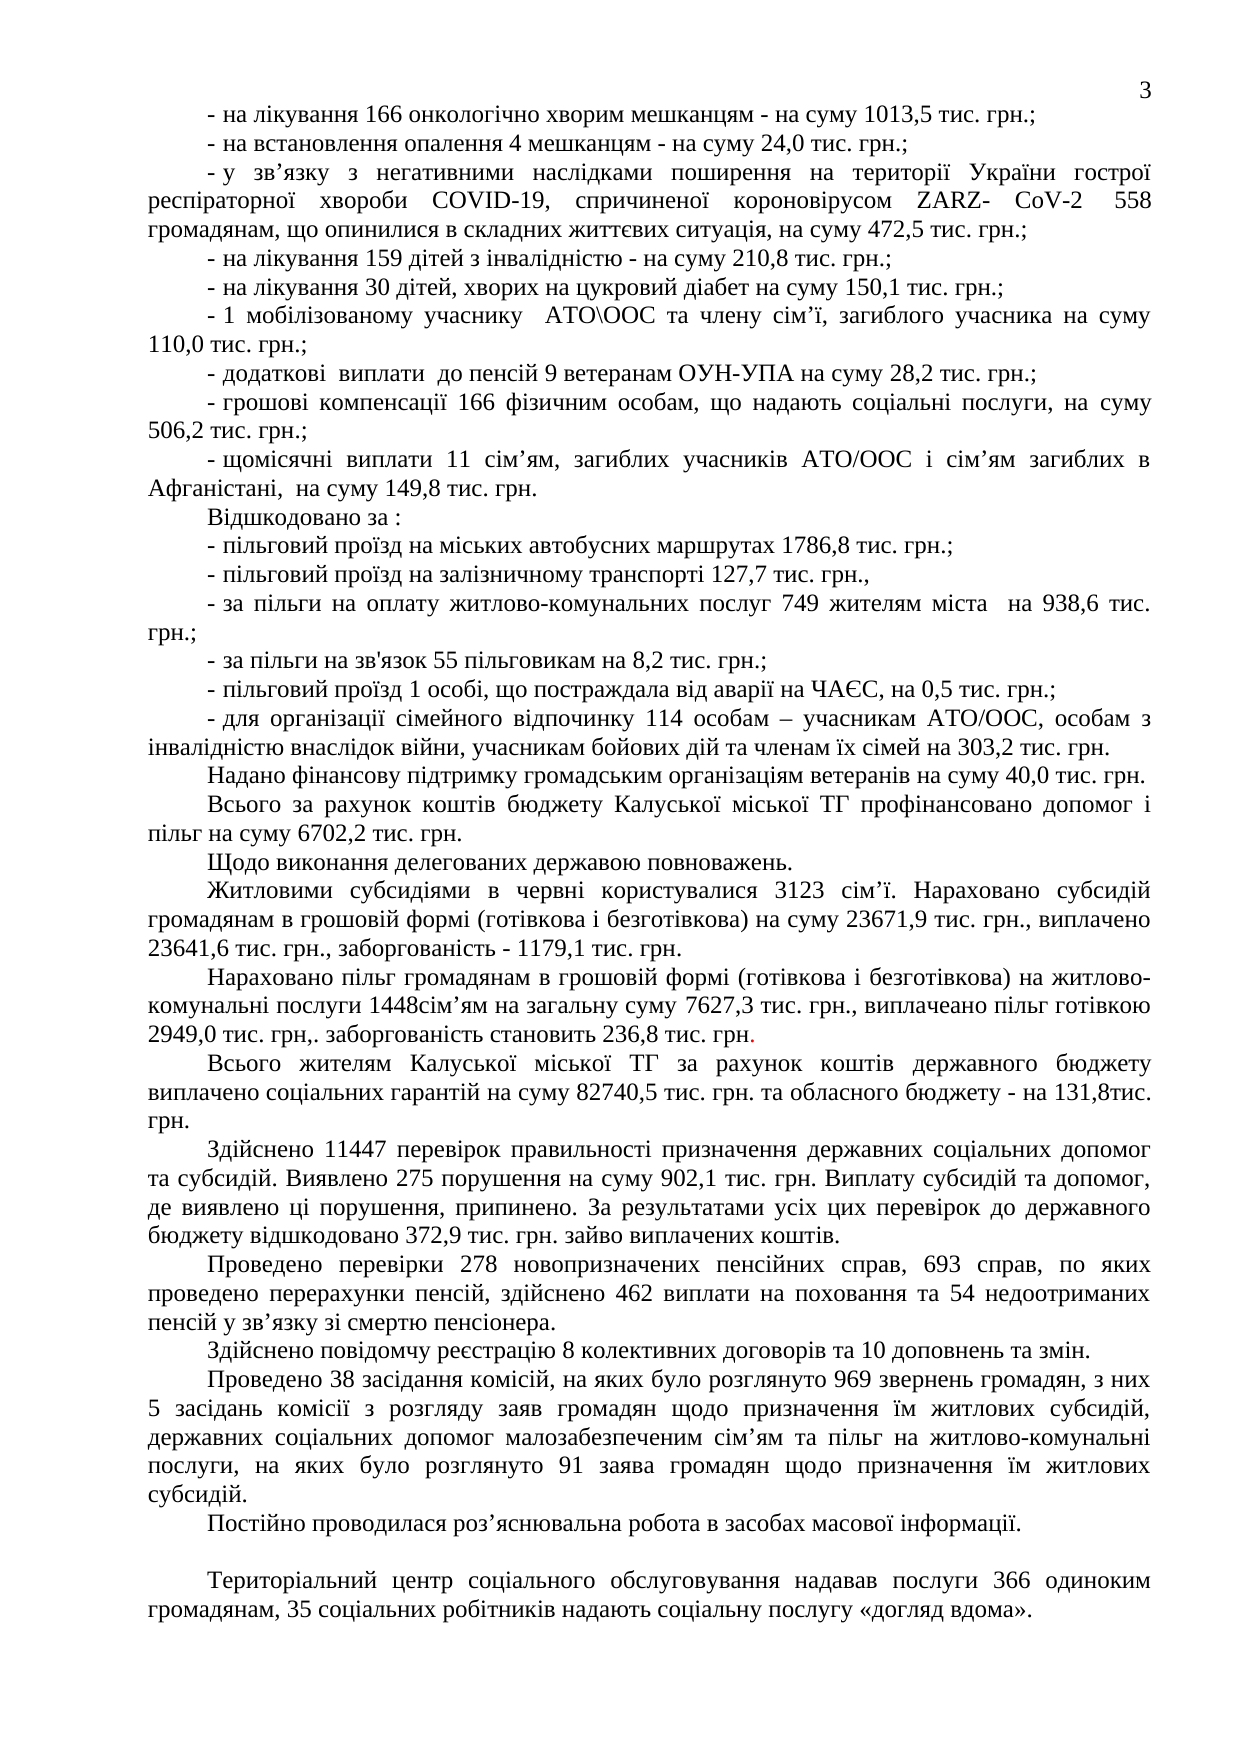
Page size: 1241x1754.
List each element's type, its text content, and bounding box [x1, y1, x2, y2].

list для організації сімейного відпочинку 114 особам – учасникам АТО/ООС, особам з інвалідністю внаслідок війни, учасникам бойових дій та членам їх сімей на 303,2 тис. грн. [148, 703, 1152, 760]
text Територіальний центр соціального обслуговування надавав послуги 366 одиноким громадянам, 35 соціальних робітників надають соціальну послугу «догляд вдома». [148, 1565, 1152, 1623]
list на лікування 166 онкологічно хворим мешканцям - на суму 1013,5 тис. грн.; [148, 99, 1152, 128]
list пільговий проїзд на залізничному транспорті 127,7 тис. грн., [148, 559, 1152, 588]
list додаткові виплати до пенсій 9 ветеранам ОУН-УПА на суму 28,2 тис. грн.; [148, 358, 1152, 387]
text Постійно проводилася роз’яснювальна робота в засобах масової інформації. [148, 1508, 1152, 1537]
text Здійснено повідомчу реєстрацію 8 колективних договорів та 10 доповнень та змін. [148, 1335, 1152, 1364]
list на лікування 30 дітей, хворих на цукровий діабет на суму 150,1 тис. грн.; [148, 272, 1152, 300]
list щомісячні виплати 11 сім’ям, загиблих учасників АТО/ООС і сім’ям загиблих в Афганістані, на суму 149,8 тис. грн. [148, 444, 1152, 502]
list Відшкодовано за : [207, 502, 1152, 530]
text Проведено перевірки 278 новопризначених пенсійних справ, 693 справ, по яких проведено перерахунки пенсій, здійснено 462 виплати на поховання та 54 недоотриманих пенсій у зв’язку зі смертю пенсіонера. [148, 1249, 1152, 1335]
list за пільги на оплату житлово-комунальних послуг 749 жителям міста на 938,6 тис. грн.; [148, 588, 1152, 645]
text Здійснено 11447 перевірок правильності призначення державних соціальних допомог та субсидій. Виявлено 275 порушення на суму 902,1 тис. грн. Виплату субсидій та допомог, де виявлено ці порушення, припинено. За результатами усіх цих перевірок до державного бюджету відшкодовано 372,9 тис. грн. зайво виплачених коштів. [148, 1134, 1152, 1249]
text Щодо виконання делегованих державою повноважень. [148, 847, 1152, 875]
list на встановлення опалення 4 мешканцям - на суму 24,0 тис. грн.; [148, 128, 1152, 157]
list грошові компенсації 166 фізичним особам, що надають соціальні послуги, на суму 506,2 тис. грн.; [148, 387, 1152, 444]
list за пільги на зв'язок 55 пільговикам на 8,2 тис. грн.; [148, 645, 1152, 674]
text Всього жителям Калуської міської ТГ за рахунок коштів державного бюджету виплачено соціальних гарантій на суму 82740,5 тис. грн. та обласного бюджету - на 131,8тис. грн. [148, 1048, 1152, 1134]
list пільговий проїзд 1 особі, що постраждала від аварії на ЧАЄС, на 0,5 тис. грн.; [148, 674, 1152, 703]
list на лікування 159 дітей з інвалідністю - на суму 210,8 тис. грн.; [148, 243, 1152, 272]
list 1 мобілізованому учаснику АТО\ООС та члену сім’ї, загиблого учасника на суму 110,0 тис. грн.; [148, 300, 1152, 358]
text Всього за рахунок коштів бюджету Калуської міської ТГ профінансовано допомог і пільг на суму 6702,2 тис. грн. [148, 789, 1152, 847]
list пільговий проїзд на міських автобусних маршрутах 1786,8 тис. грн.; [148, 530, 1152, 559]
text Надано фінансову підтримку громадським організаціям ветеранів на суму 40,0 тис. грн. [148, 760, 1152, 789]
text Проведено 38 засідання комісій, на яких було розглянуто 969 звернень громадян, з них 5 засідань комісії з розгляду заяв громадян щодо призначення їм житлових субсидій, державних соціальних допомог малозабезпеченим сім’ям та пільг на житлово-комунальні послуги, на яких було розглянуто 91 заява громадян щодо призначення їм житлових субсидій. [148, 1364, 1152, 1508]
list у зв’язку з негативними наслідками поширення на території України гострої респіраторної хвороби СОVID-19, спричиненої короновірусом ZARZ- CoV-2 558 громадянам, що опинилися в складних життєвих ситуація, на суму 472,5 тис. грн.; [148, 157, 1152, 243]
text Нараховано пільг громадянам в грошовій формі (готівкова і безготівкова) на житлово-комунальні послуги 1448сім’ям на загальну суму 7627,3 тис. грн., виплачеано пільг готівкою 2949,0 тис. грн,. заборгованість становить 236,8 тис. грн. [148, 962, 1152, 1048]
text Житловими субсидіями в червні користувалися 3123 сім’ї. Нараховано субсидій громадянам в грошовій формі (готівкова і безготівкова) на суму 23671,9 тис. грн., виплачено 23641,6 тис. грн., заборгованість - 1179,1 тис. грн. [148, 875, 1152, 962]
